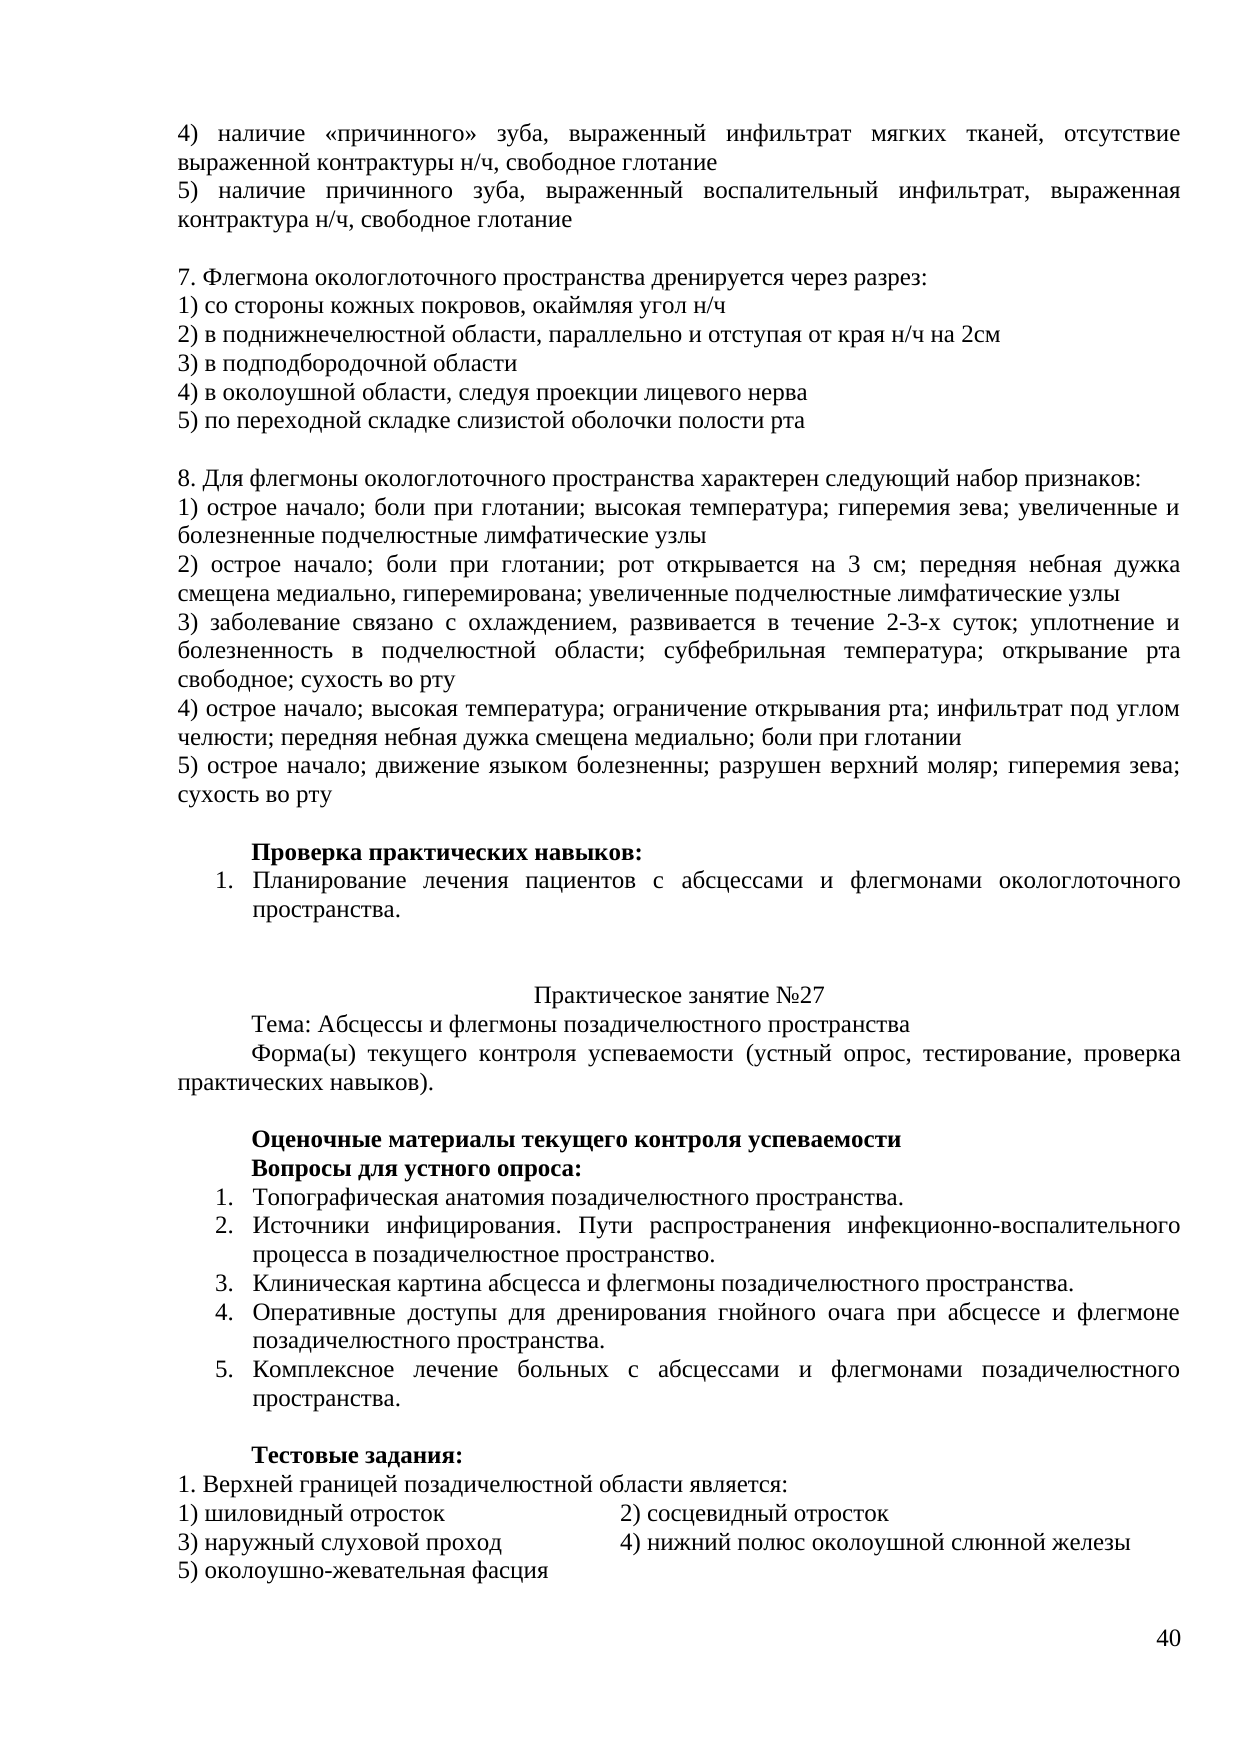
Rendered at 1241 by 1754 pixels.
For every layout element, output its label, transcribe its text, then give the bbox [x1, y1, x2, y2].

text 5) наличие причинного зуба, выраженный воспалительный инфильтрат, выраженная контрактура н/ч, свободное глотание [177, 176, 1181, 233]
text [177, 1527, 1181, 1556]
list Комплексное лечение больных с абсцессами и флегмонами позадичелюстного пространства. [215, 1354, 1181, 1412]
list Источники инфицирования. Пути распространения инфекционно-воспалительного процесса в позадичелюстное пространство. [215, 1211, 1181, 1268]
list 2) острое начало; боли при глотании; рот открывается на 3 см; передняя небная дужка смещена медиально, гиперемирована; увеличенные подчелюстные лимфатические узлы [177, 549, 1181, 607]
text Практическое занятие №27 [177, 981, 1181, 1009]
text 3) в подподбородочной области [177, 348, 1181, 377]
list 8. Для флегмоны окологлоточного пространства характерен следующий набор признаков: [177, 463, 1181, 492]
text 7. Флегмона окологлоточного пространства дренируется через разрез: [177, 262, 1181, 291]
list 4) острое начало; высокая температура; ограничение открывания рта; инфильтрат под углом челюсти; передняя небная дужка смещена медиально; боли при глотании [177, 693, 1181, 751]
text 1) со стороны кожных покровов, окаймляя угол н/ч [177, 291, 1181, 319]
text Форма(ы) текущего контроля успеваемости (устный опрос, тестирование, проверка практических навыков). [177, 1038, 1181, 1096]
text Оценочные материалы текущего контроля успеваемости [177, 1124, 1181, 1153]
text 5) околоушно-жевательная фасция [177, 1556, 1181, 1584]
list 1) острое начало; боли при глотании; высокая температура; гиперемия зева; увеличенные и болезненные подчелюстные лимфатические узлы [177, 492, 1181, 549]
text 1. Верхней границей позадичелюстной области является: [177, 1469, 1181, 1498]
text Проверка практических навыков: [177, 837, 1181, 866]
list Клиническая картина абсцесса и флегмоны позадичелюстного пространства. [215, 1268, 1181, 1297]
list 3) заболевание связано с охлаждением, развивается в течение 2-3-х суток; уплотнение и болезненность в подчелюстной области; субфебрильная температура; открывание рта свободное; сухость во рту [177, 607, 1181, 693]
text 2) в поднижнечелюстной области, параллельно и отступая от края н/ч на 2см [177, 319, 1181, 348]
text 4) в околоушной области, следуя проекции лицевого нерва [177, 377, 1181, 406]
list Оперативные доступы для дренирования гнойного очага при абсцессе и флегмоне позадичелюстного пространства. [215, 1297, 1181, 1354]
list 5) острое начало; движение языком болезненны; разрушен верхний моляр; гиперемия зева; сухость во рту [177, 751, 1181, 808]
text Вопросы для устного опроса: [177, 1153, 1181, 1182]
text 5) по переходной складке слизистой оболочки полости рта [177, 406, 1181, 434]
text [177, 1498, 1181, 1527]
text 4) наличие «причинного» зуба, выраженный инфильтрат мягких тканей, отсутствие выраженной контрактуры н/ч, свободное глотание [177, 118, 1181, 176]
text Тестовые задания: [177, 1441, 1181, 1469]
list Топографическая анатомия позадичелюстного пространства. [215, 1182, 1181, 1211]
text Тема: Абсцессы и флегмоны позадичелюстного пространства [177, 1009, 1181, 1038]
list Планирование лечения пациентов с абсцессами и флегмонами окологлоточного пространства. [215, 866, 1181, 923]
